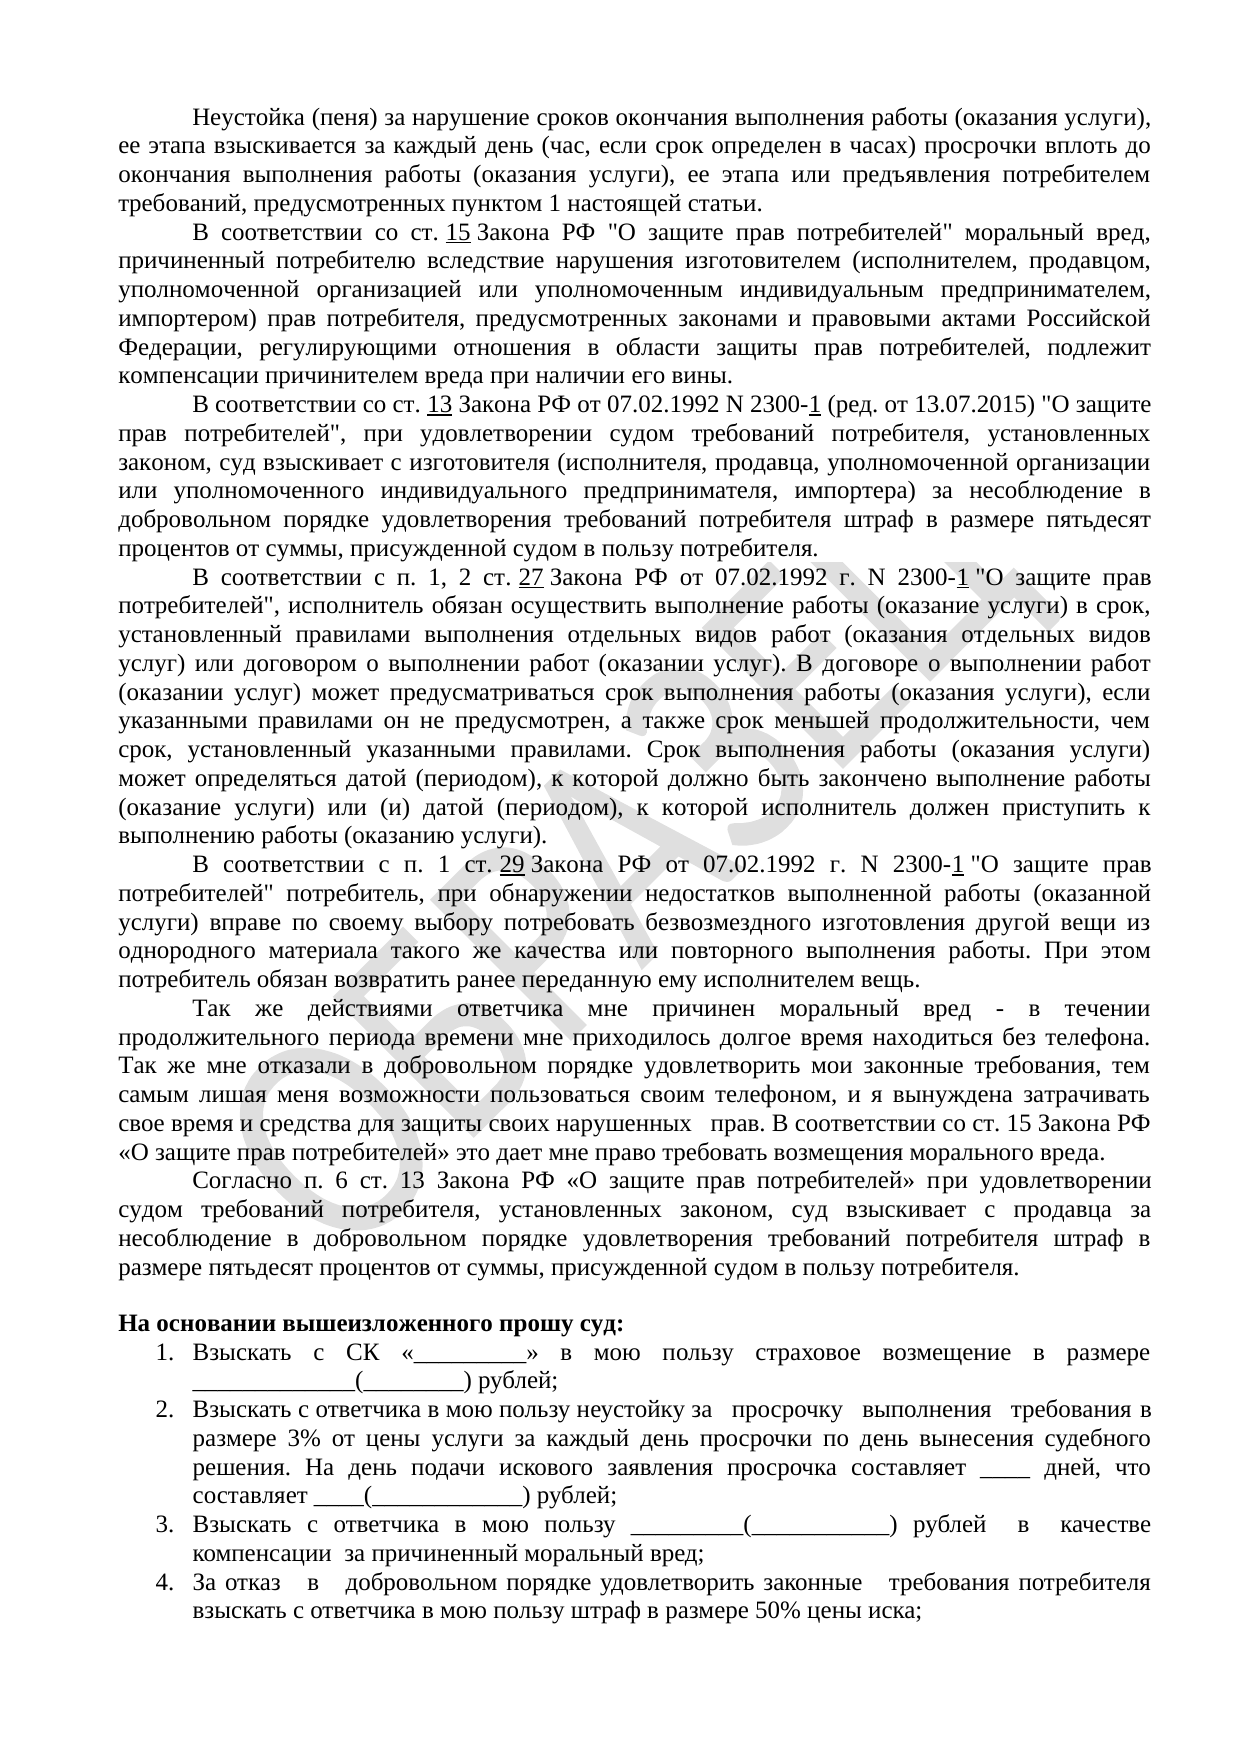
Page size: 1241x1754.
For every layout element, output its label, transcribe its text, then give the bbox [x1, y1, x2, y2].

list За отказ в добровольном порядке удовлетворить законные требования потребителя взыскать с ответчика в мою пользу штраф в размере 50% цены иска; [155, 1567, 1152, 1624]
list Взыскать с СК «_________» в мою пользу страховое возмещение в размере _____________(________) рублей; [155, 1337, 1152, 1394]
text В соответствии с п. 1 ст. 29 Закона РФ от 07.02.1992 г. N 2300-1 "О защите прав потребителей" потребитель, при обнаружении недостатков выполненной работы (оказанной услуги) вправе по своему выбору потребовать безвозмездного изготовления другой вещи из однородного материала такого же качества или повторного выполнения работы. При этом потребитель обязан возвратить ранее переданную ему исполнителем вещь. [118, 849, 1152, 993]
text Так же действиями ответчика мне причинен моральный вред - в течении продолжительного периода времени мне приходилось долгое время находиться без телефона. Так же мне отказали в добровольном порядке удовлетворить мои законные требования, тем самым лишая меня возможности пользоваться своим телефоном, и я вынуждена затрачивать свое время и средства для защиты своих нарушенных прав. В соответствии со ст. 15 Закона РФ «О защите прав потребителей» это дает мне право требовать возмещения морального вреда. [118, 993, 1152, 1166]
text На основании вышеизложенного прошу суд: [118, 1281, 1152, 1337]
list Взыскать с ответчика в мою пользу _________(___________) рублей в качестве компенсации за причиненный моральный вред; [155, 1509, 1152, 1567]
text В соответствии со ст. 13 Закона РФ от 07.02.1992 N 2300-1 (ред. от 13.07.2015) "О защите прав потребителей", при удовлетворении судом требований потребителя, установленных законом, суд взыскивает с изготовителя (исполнителя, продавца, уполномоченной организации или уполномоченного индивидуального предпринимателя, импортера) за несоблюдение в добровольном порядке удовлетворения требований потребителя штраф в размере пятьдесят процентов от суммы, присужденной судом в пользу потребителя. [118, 389, 1152, 562]
text Неустойка (пеня) за нарушение сроков окончания выполнения работы (оказания услуги), ее этапа взыскивается за каждый день (час, если срок определен в часах) просрочки вплоть до окончания выполнения работы (оказания услуги), ее этапа или предъявления потребителем требований, предусмотренных пунктом 1 настоящей статьи. [118, 102, 1152, 217]
list Взыскать с ответчика в мою пользу неустойку за просрочку выполнения требования в размере 3% от цены услуги за каждый день просрочки по день вынесения судебного решения. На день подачи искового заявления просрочка составляет ____ дней, что составляет ____(____________) рублей; [155, 1394, 1152, 1509]
text Согласно п. 6 ст. 13 Закона РФ «О защите прав потребителей» при удовлетворении судом требований потребителя, установленных законом, суд взыскивает с продавца за несоблюдение в добровольном порядке удовлетворения требований потребителя штраф в размере пятьдесят процентов от суммы, присужденной судом в пользу потребителя. [118, 1166, 1152, 1281]
text В соответствии со ст. 15 Закона РФ "О защите прав потребителей" моральный вред, причиненный потребителю вследствие нарушения изготовителем (исполнителем, продавцом, уполномоченной организацией или уполномоченным индивидуальным предпринимателем, импортером) прав потребителя, предусмотренных законами и правовыми актами Российской Федерации, регулирующими отношения в области защиты прав потребителей, подлежит компенсации причинителем вреда при наличии его вины. [118, 217, 1152, 389]
text В соответствии с п. 1, 2 ст. 27 Закона РФ от 07.02.1992 г. N 2300-1 "О защите прав потребителей", исполнитель обязан осуществить выполнение работы (оказание услуги) в срок, установленный правилами выполнения отдельных видов работ (оказания отдельных видов услуг) или договором о выполнении работ (оказании услуг). В договоре о выполнении работ (оказании услуг) может предусматриваться срок выполнения работы (оказания услуги), если указанными правилами он не предусмотрен, а также срок меньшей продолжительности, чем срок, установленный указанными правилами. Срок выполнения работы (оказания услуги) может определяться датой (периодом), к которой должно быть закончено выполнение работы (оказание услуги) или (и) датой (периодом), к которой исполнитель должен приступить к выполнению работы (оказанию услуги). [118, 562, 1152, 849]
